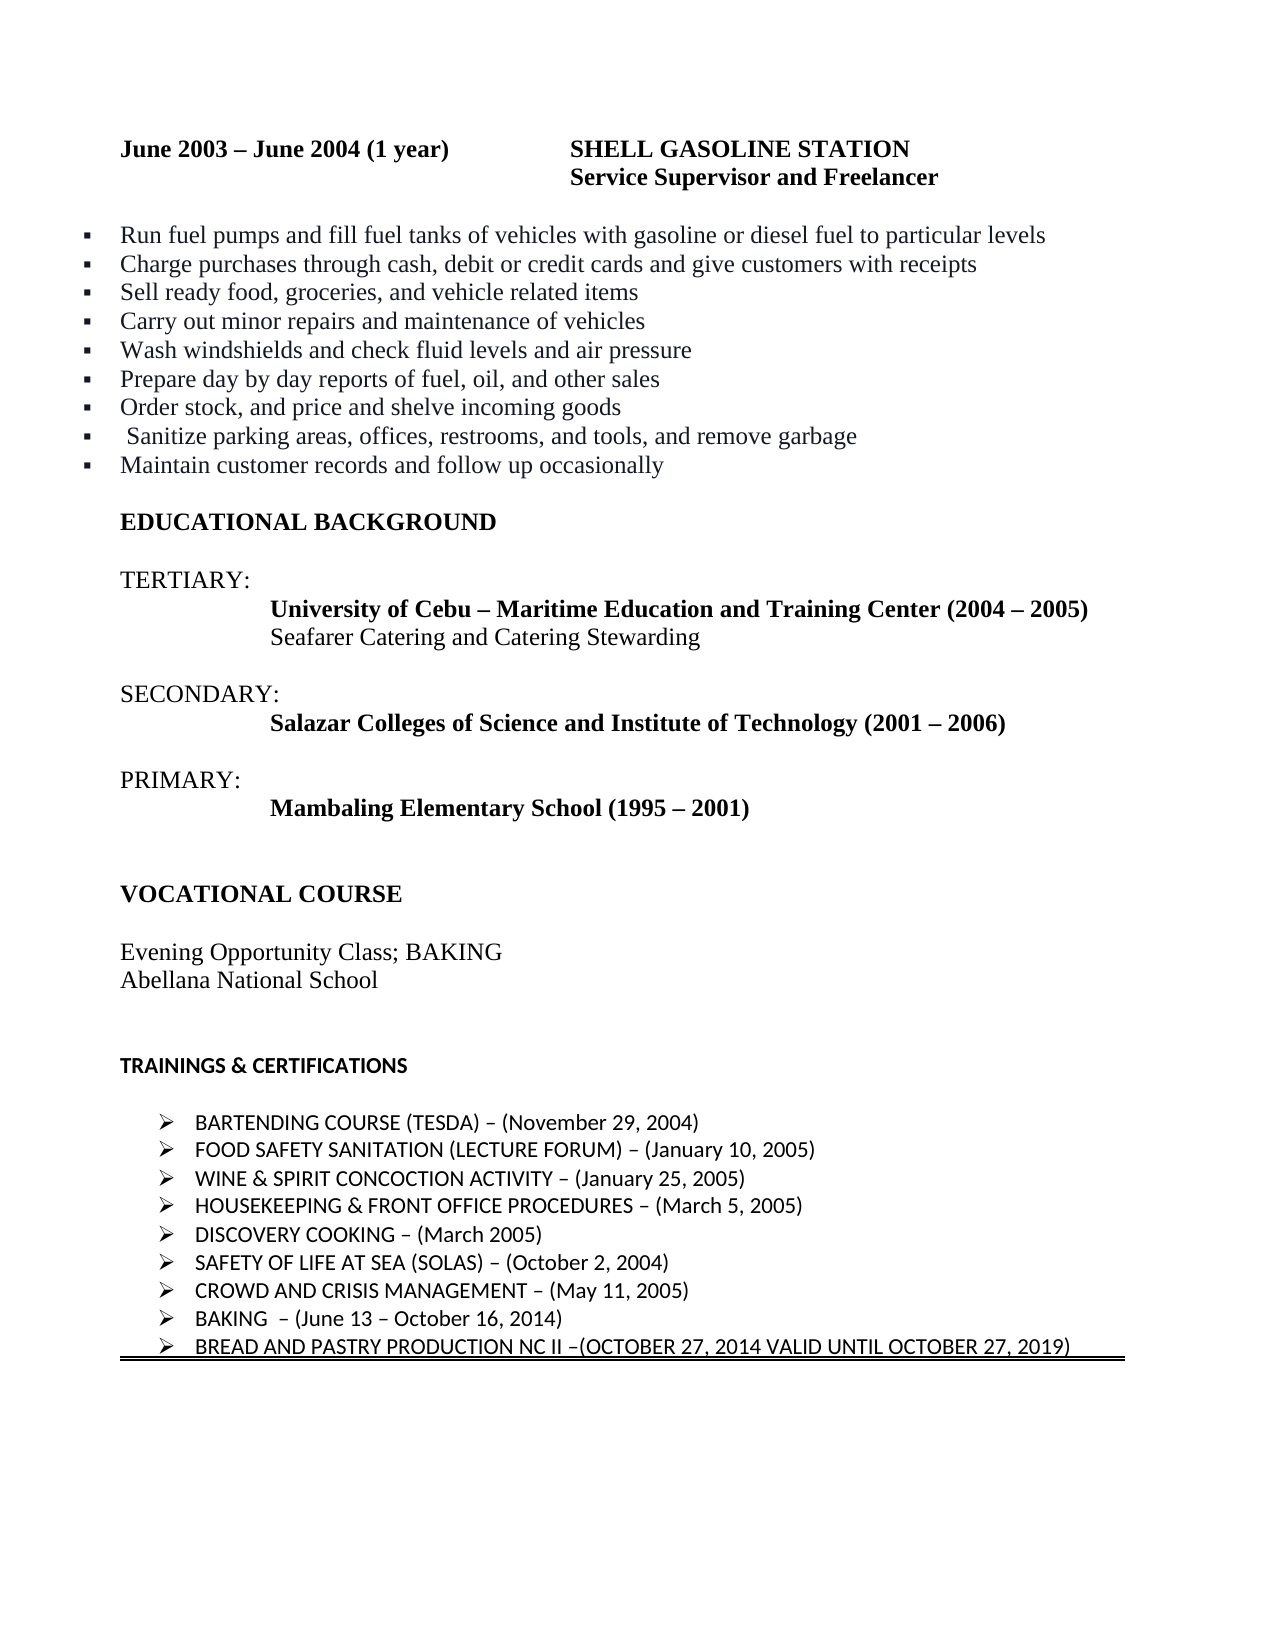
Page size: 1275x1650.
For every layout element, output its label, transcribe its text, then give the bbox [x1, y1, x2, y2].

text June 2003 – June 2004 (1 year) SHELL GASOLINE STATION [120, 134, 1125, 162]
text VOCATIONAL COURSE [120, 879, 1125, 908]
list Prepare day by day reports of fuel, oil, and other sales [82, 364, 1125, 392]
list Sell ready food, groceries, and vehicle related items [82, 277, 1125, 306]
text TERTIARY: [120, 565, 1125, 594]
text Mambaling Elementary School (1995 – 2001) [120, 793, 1125, 822]
list HOUSEKEEPING & FRONT OFFICE PROCEDURES – (March 5, 2005) [157, 1192, 1125, 1220]
list Order stock, and price and shelve incoming goods [82, 392, 1125, 421]
text Abellana National School [120, 965, 1125, 994]
text EDUCATIONAL BACKGROUND [120, 507, 1125, 536]
list FOOD SAFETY SANITATION (LECTURE FORUM) – (January 10, 2005) [157, 1136, 1125, 1164]
text TRAININGS & CERTIFICATIONS [120, 1052, 1125, 1079]
text Salazar Colleges of Science and Institute of Technology (2001 – 2006) [120, 708, 1125, 737]
list BARTENDING COURSE (TESDA) – (November 29, 2004) [157, 1108, 1125, 1136]
list Maintain customer records and follow up occasionally [82, 450, 1125, 479]
list SAFETY OF LIFE AT SEA (SOLAS) – (October 2, 2004) [157, 1248, 1125, 1276]
list Run fuel pumps and fill fuel tanks of vehicles with gasoline or diesel fuel to particular levels [82, 220, 1125, 249]
text Service Supervisor and Freelancer [570, 162, 1125, 191]
text Evening Opportunity Class; BAKING [120, 937, 1125, 965]
text SECONDARY: [120, 679, 1125, 708]
list BREAD AND PASTRY PRODUCTION NC II –(OCTOBER 27, 2014 VALID UNTIL OCTOBER 27, 2019) [157, 1332, 1125, 1356]
list DISCOVERY COOKING – (March 2005) [157, 1220, 1125, 1248]
list CROWD AND CRISIS MANAGEMENT – (May 11, 2005) [157, 1276, 1125, 1304]
list Carry out minor repairs and maintenance of vehicles [82, 306, 1125, 335]
text University of Cebu – Maritime Education and Training Center (2004 – 2005) [120, 594, 1125, 622]
list WINE & SPIRIT CONCOCTION ACTIVITY – (January 25, 2005) [157, 1164, 1125, 1192]
list Charge purchases through cash, debit or credit cards and give customers with receipts [82, 249, 1125, 277]
list Sanitize parking areas, offices, restrooms, and tools, and remove garbage [82, 421, 1125, 450]
list BAKING – (June 13 – October 16, 2014) [157, 1304, 1125, 1332]
text PRIMARY: [120, 765, 1125, 793]
text Seafarer Catering and Catering Stewarding [120, 622, 1125, 651]
list Wash windshields and check fluid levels and air pressure [82, 335, 1125, 364]
